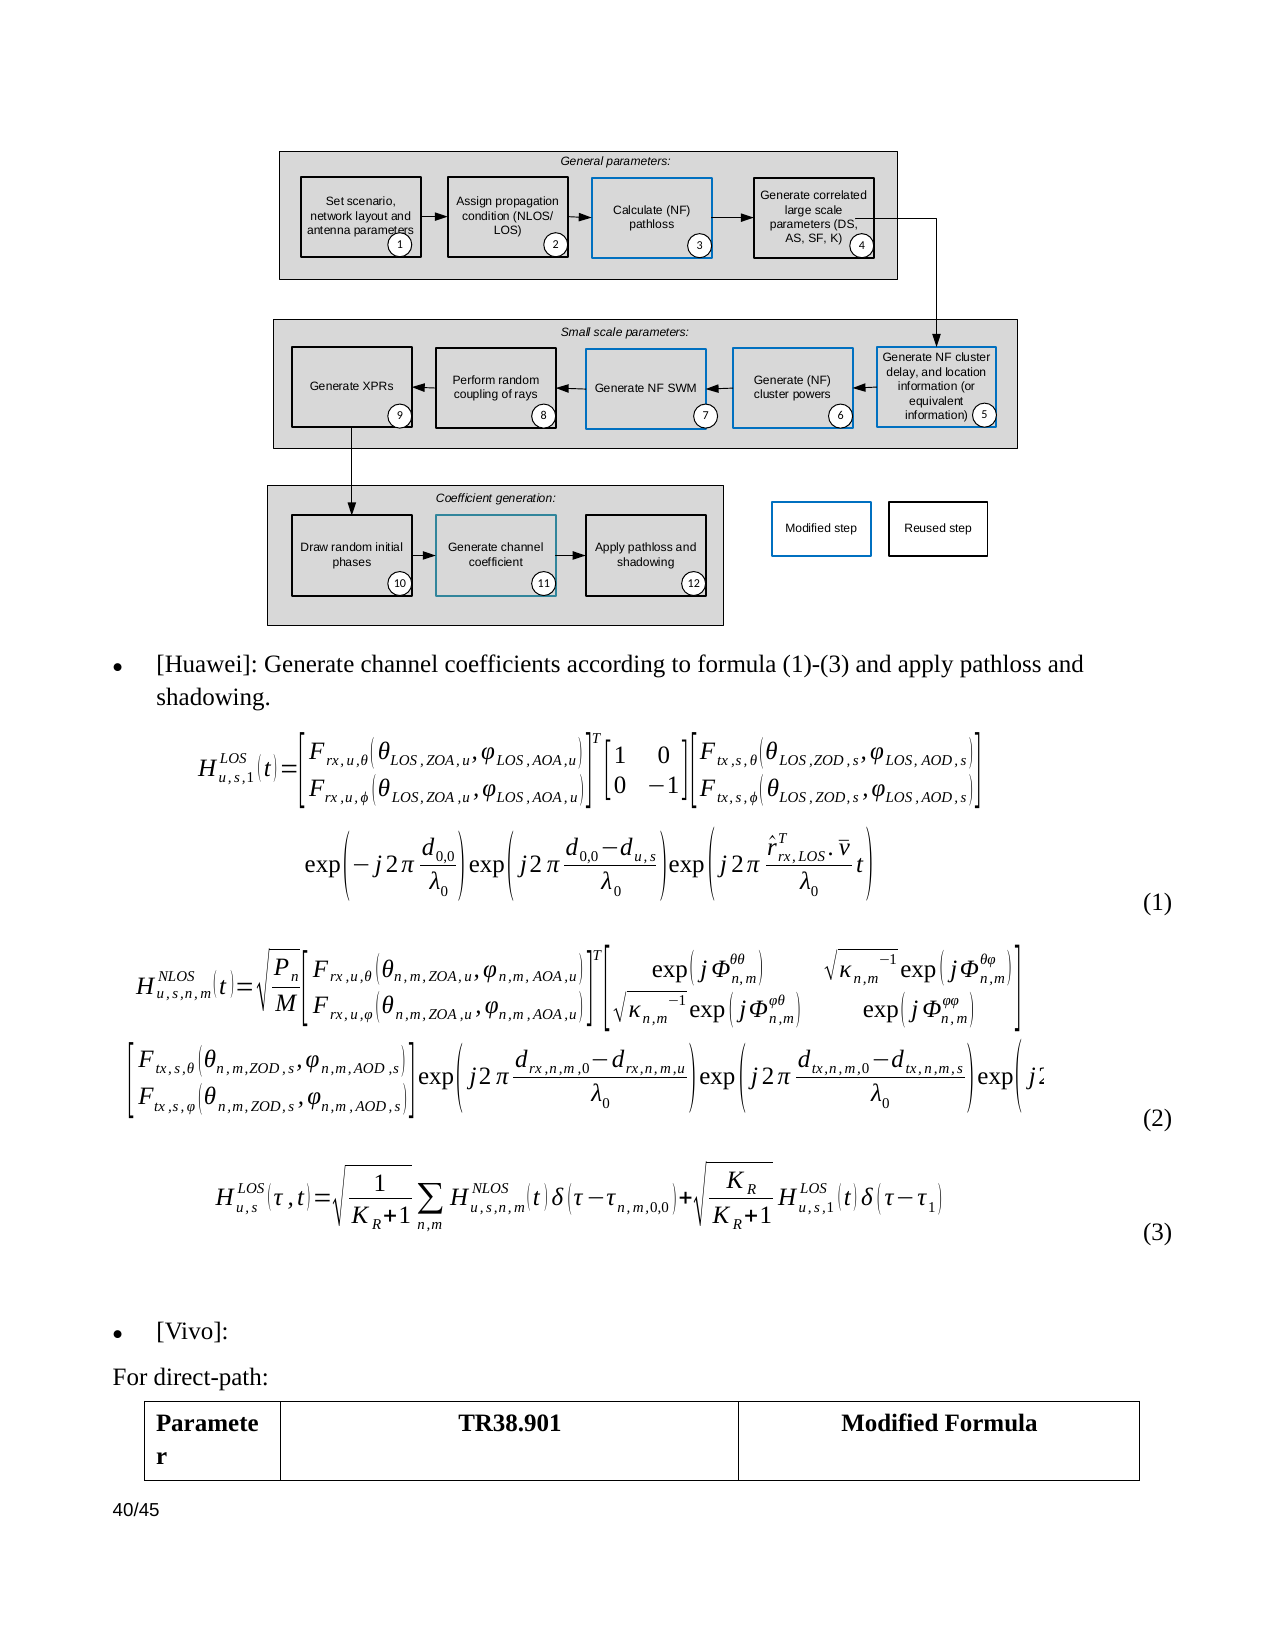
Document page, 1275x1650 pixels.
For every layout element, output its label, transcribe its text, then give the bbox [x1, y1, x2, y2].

text (1) [112, 722, 1172, 916]
table_header Modified Formula [739, 1402, 1139, 1480]
list [Huawei]: Generate channel coefficients according to formula (1)-(3) and apply pathloss and shadowing. [112, 649, 1172, 711]
text For direct-path: [112, 1362, 1172, 1390]
list [Vivo]: [112, 1316, 1172, 1345]
table_header Parameter [145, 1402, 280, 1480]
text (2) [112, 937, 1172, 1132]
text (3) [112, 1153, 1172, 1245]
table_header TR38.901 [281, 1402, 738, 1480]
